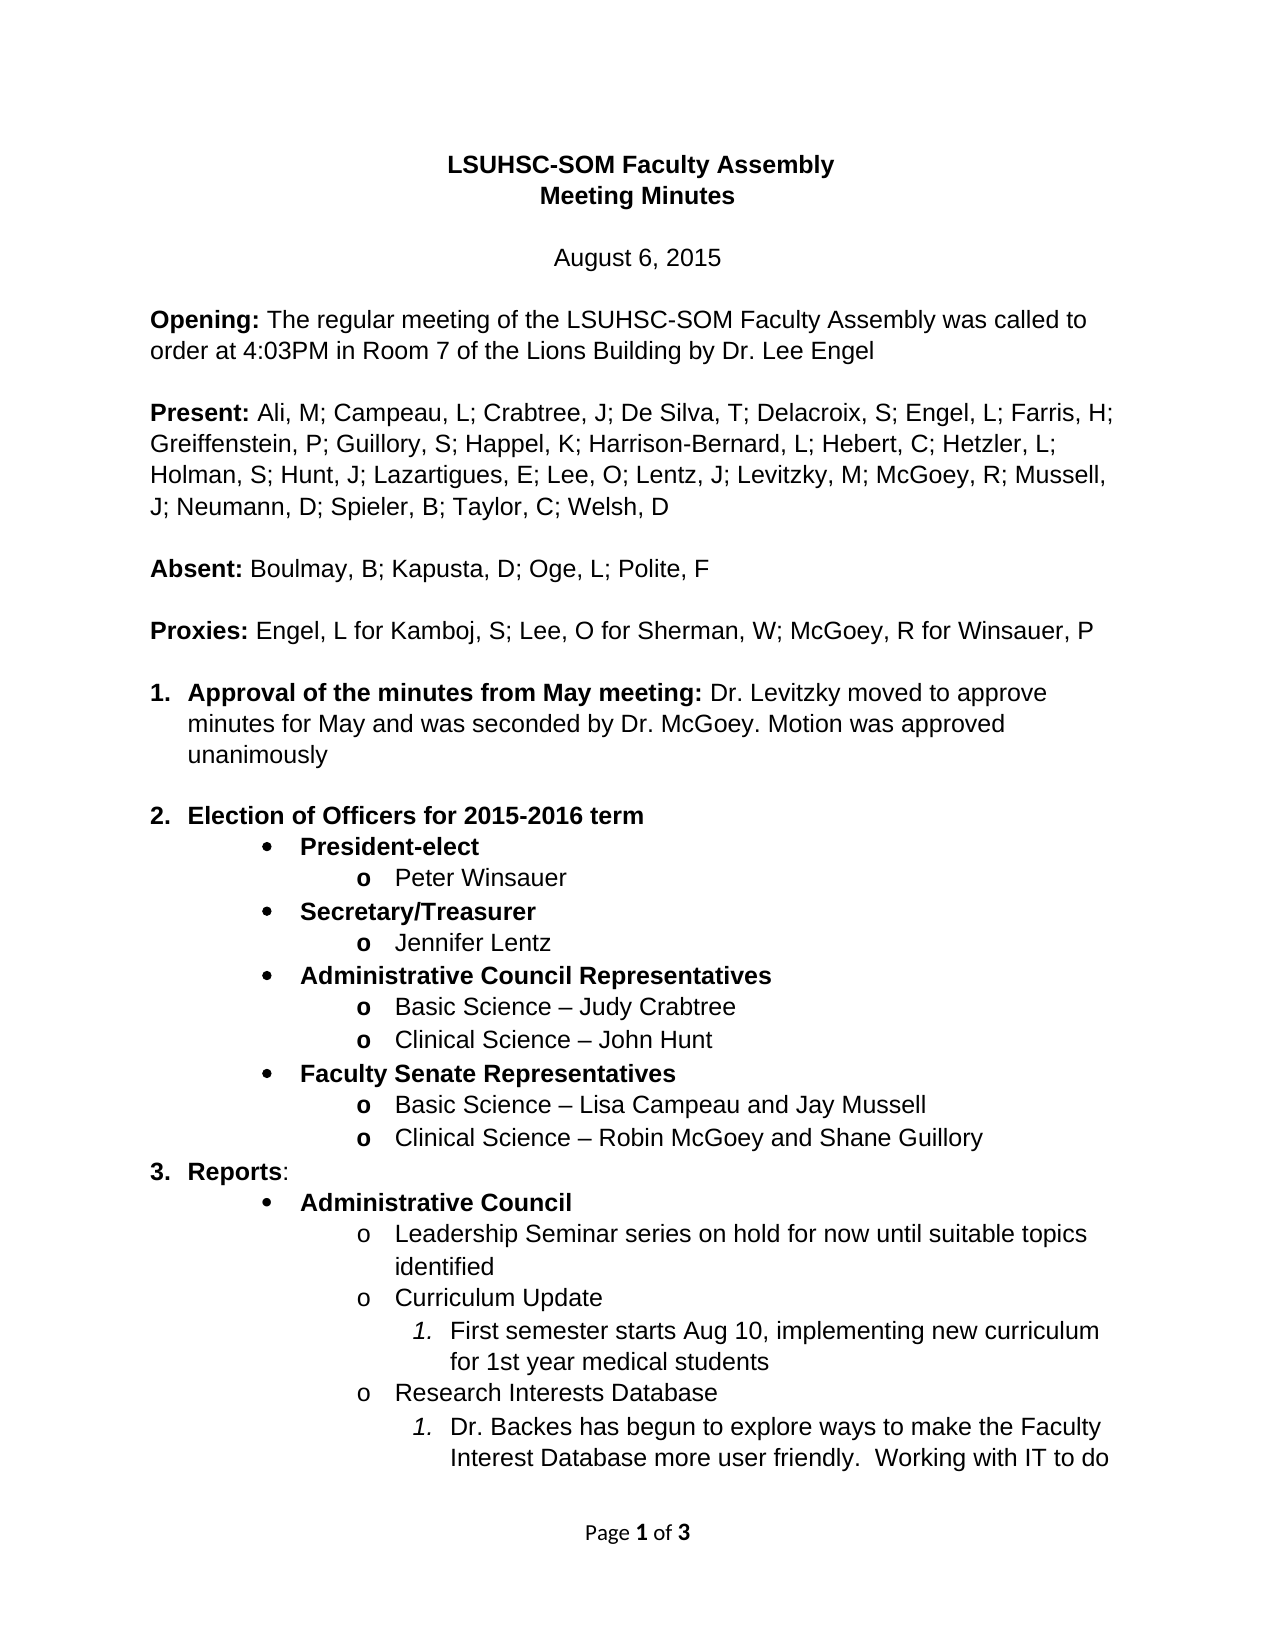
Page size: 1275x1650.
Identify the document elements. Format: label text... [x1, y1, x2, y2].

list Administrative Council Representatives [262, 961, 1125, 990]
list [412, 1412, 1125, 1472]
list President-elect [262, 832, 1125, 861]
text Present: Ali, M; Campeau, L; Crabtree, J; De Silva, T; Delacroix, S; Engel, L; Farris, H; Greiffenstein, P; Guillory, S; Happel, K; Harrison-Bernard, L; Hebert, C; Hetzler, L; Holman, S; Hunt, J; Lazartigues, E; Lee, O; Lentz, J; Levitzky, M; McGoey, R; Mussell, J; Neumann, D; Spieler, B; Taylor, C; Welsh, D [150, 398, 1125, 520]
list Reports: [150, 1157, 1125, 1185]
list Jennifer Lentz [356, 928, 1125, 958]
text August 6, 2015 [150, 243, 1125, 272]
list Approval of the minutes from May meeting: Dr. Levitzky moved to approve minutes for May and was seconded by Dr. McGoey. Motion was approved unanimously [150, 678, 1125, 799]
list Basic Science – Judy Crabtree [356, 992, 1125, 1023]
list Curriculum Update [356, 1283, 1125, 1314]
list Secretary/Treasurer [262, 896, 1125, 925]
text Absent: Boulmay, B; Kapusta, D; Oge, L; Polite, F [150, 553, 1125, 582]
list First semester starts Aug 10, implementing new curriculum for 1st year medical students [412, 1316, 1125, 1376]
list Leadership Seminar series on hold for now until suitable topics identified [356, 1219, 1125, 1281]
list Faculty Senate Representatives [262, 1059, 1125, 1088]
text Opening: The regular meeting of the LSUHSC-SOM Faculty Assembly was called to order at 4:03PM in Room 7 of the Lions Building by Dr. Lee Engel [150, 305, 1125, 365]
list Basic Science – Lisa Campeau and Jay Mussell [356, 1090, 1125, 1121]
list Clinical Science – Robin McGoey and Shane Guillory [356, 1123, 1125, 1154]
list Clinical Science – John Hunt [356, 1025, 1125, 1056]
list Administrative Council [262, 1188, 1125, 1216]
text Proxies: Engel, L for Kamboj, S; Lee, O for Sherman, W; McGoey, R for Winsauer, P [150, 616, 1125, 644]
list Research Interests Database [356, 1378, 1125, 1409]
text Meeting Minutes [150, 181, 1125, 210]
list Election of Officers for 2015-2016 term [150, 801, 1125, 830]
text LSUHSC-SOM Faculty Assembly [150, 150, 1125, 179]
list Peter Winsauer [356, 863, 1125, 894]
